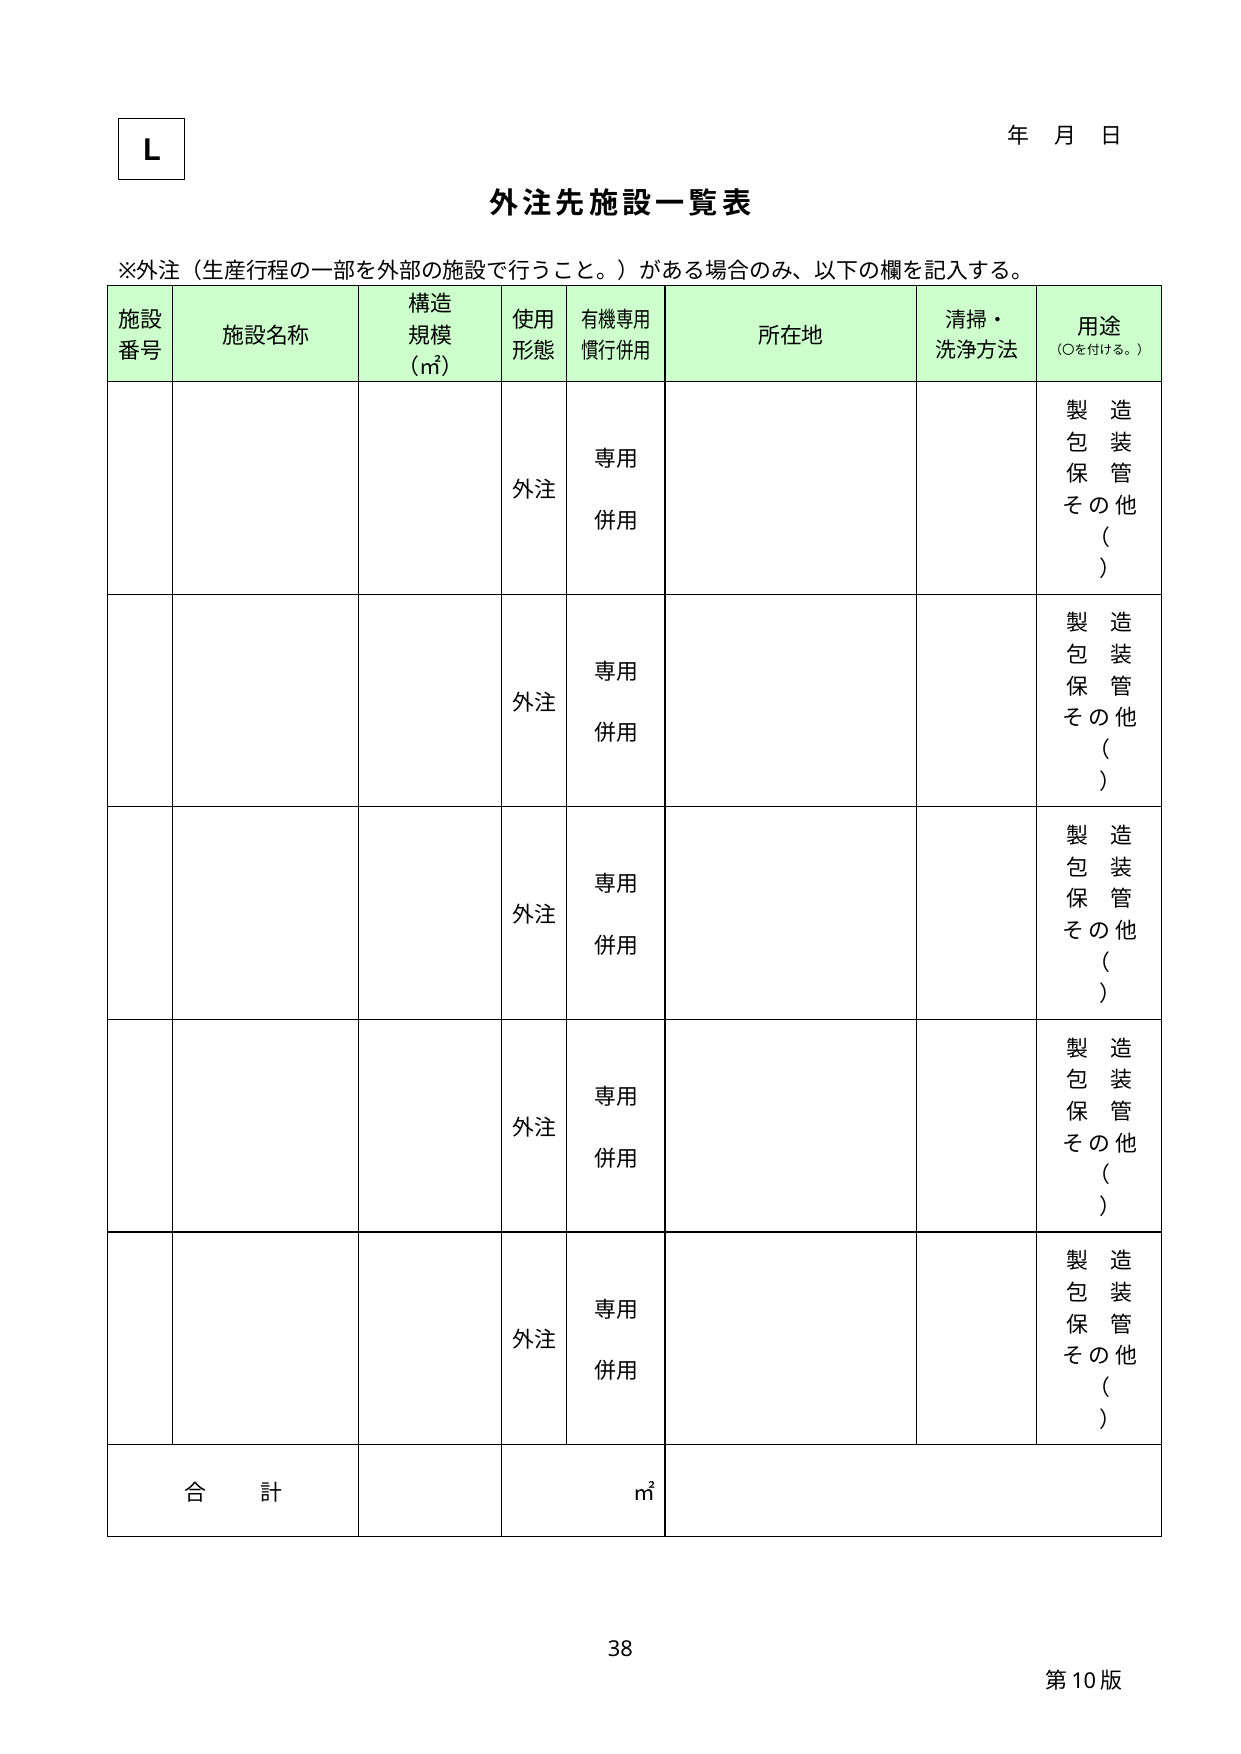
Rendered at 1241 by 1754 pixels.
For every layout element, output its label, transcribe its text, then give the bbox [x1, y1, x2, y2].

table_cell [917, 382, 1036, 594]
table_cell [359, 1233, 501, 1444]
table_cell 外注 [502, 1233, 566, 1444]
table_header 用途 （〇を付ける。） [1037, 286, 1161, 381]
table_cell 外注 [502, 382, 566, 594]
table_cell [666, 1020, 916, 1231]
table_cell [173, 1233, 358, 1444]
table_cell 専用 併用 [567, 1020, 664, 1231]
table_cell 外注 [502, 807, 566, 1019]
table_cell [666, 807, 916, 1019]
table_header 施設名称 [173, 286, 358, 381]
table_cell [917, 1020, 1036, 1231]
table_cell [917, 595, 1036, 806]
table_cell 専用 併用 [567, 595, 664, 806]
table_cell 製造 包装 保管 その他 （ ） [1037, 382, 1161, 594]
table_cell 製造 包装 保管 その他 （ ） [1037, 807, 1161, 1019]
table_header 構造 規模 （㎡） [359, 286, 501, 381]
text 外注先施設一覧表 [118, 179, 1122, 222]
table_cell [173, 807, 358, 1019]
table_cell [108, 382, 172, 594]
table_cell [666, 1445, 1161, 1536]
table_cell [108, 807, 172, 1019]
table_header 所在地 [666, 286, 916, 381]
table_header 有機専用 慣行併用 [567, 286, 664, 381]
table_cell [359, 807, 501, 1019]
table_header 施設番号 [108, 286, 172, 381]
table_cell 外注 [502, 1020, 566, 1231]
table_cell 専用 併用 [567, 1233, 664, 1444]
table_cell 製造 包装 保管 その他 （ ） [1037, 1020, 1161, 1231]
table_header 使用 形態 [502, 286, 566, 381]
text 年 月 日 [185, 118, 1122, 150]
table_cell [666, 382, 916, 594]
text ※外注（生産行程の一部を外部の施設で行うこと。）がある場合のみ、以下の欄を記入する。 [118, 252, 1122, 285]
table_cell [108, 595, 172, 806]
table_cell [666, 1233, 916, 1444]
table_cell [359, 382, 501, 594]
table_cell 専用 併用 [567, 807, 664, 1019]
table_cell [359, 595, 501, 806]
table_cell 専用 併用 [567, 382, 664, 594]
table_cell [359, 1445, 501, 1536]
table_cell ㎡ [502, 1445, 664, 1536]
table_cell [173, 382, 358, 594]
table_cell [917, 807, 1036, 1019]
table_cell [917, 1233, 1036, 1444]
table_header 清掃・ 洗浄方法 [917, 286, 1036, 381]
table_cell [108, 1020, 172, 1231]
table_cell [108, 1233, 172, 1444]
table_cell [666, 595, 916, 806]
table_cell 合計 [108, 1445, 358, 1536]
table_cell [173, 1020, 358, 1231]
table_cell 外注 [502, 595, 566, 806]
table_cell 製造 包装 保管 その他 （ ） [1037, 1233, 1161, 1444]
table_cell [359, 1020, 501, 1231]
table_cell 製造 包装 保管 その他 （ ） [1037, 595, 1161, 806]
table_cell [173, 595, 358, 806]
